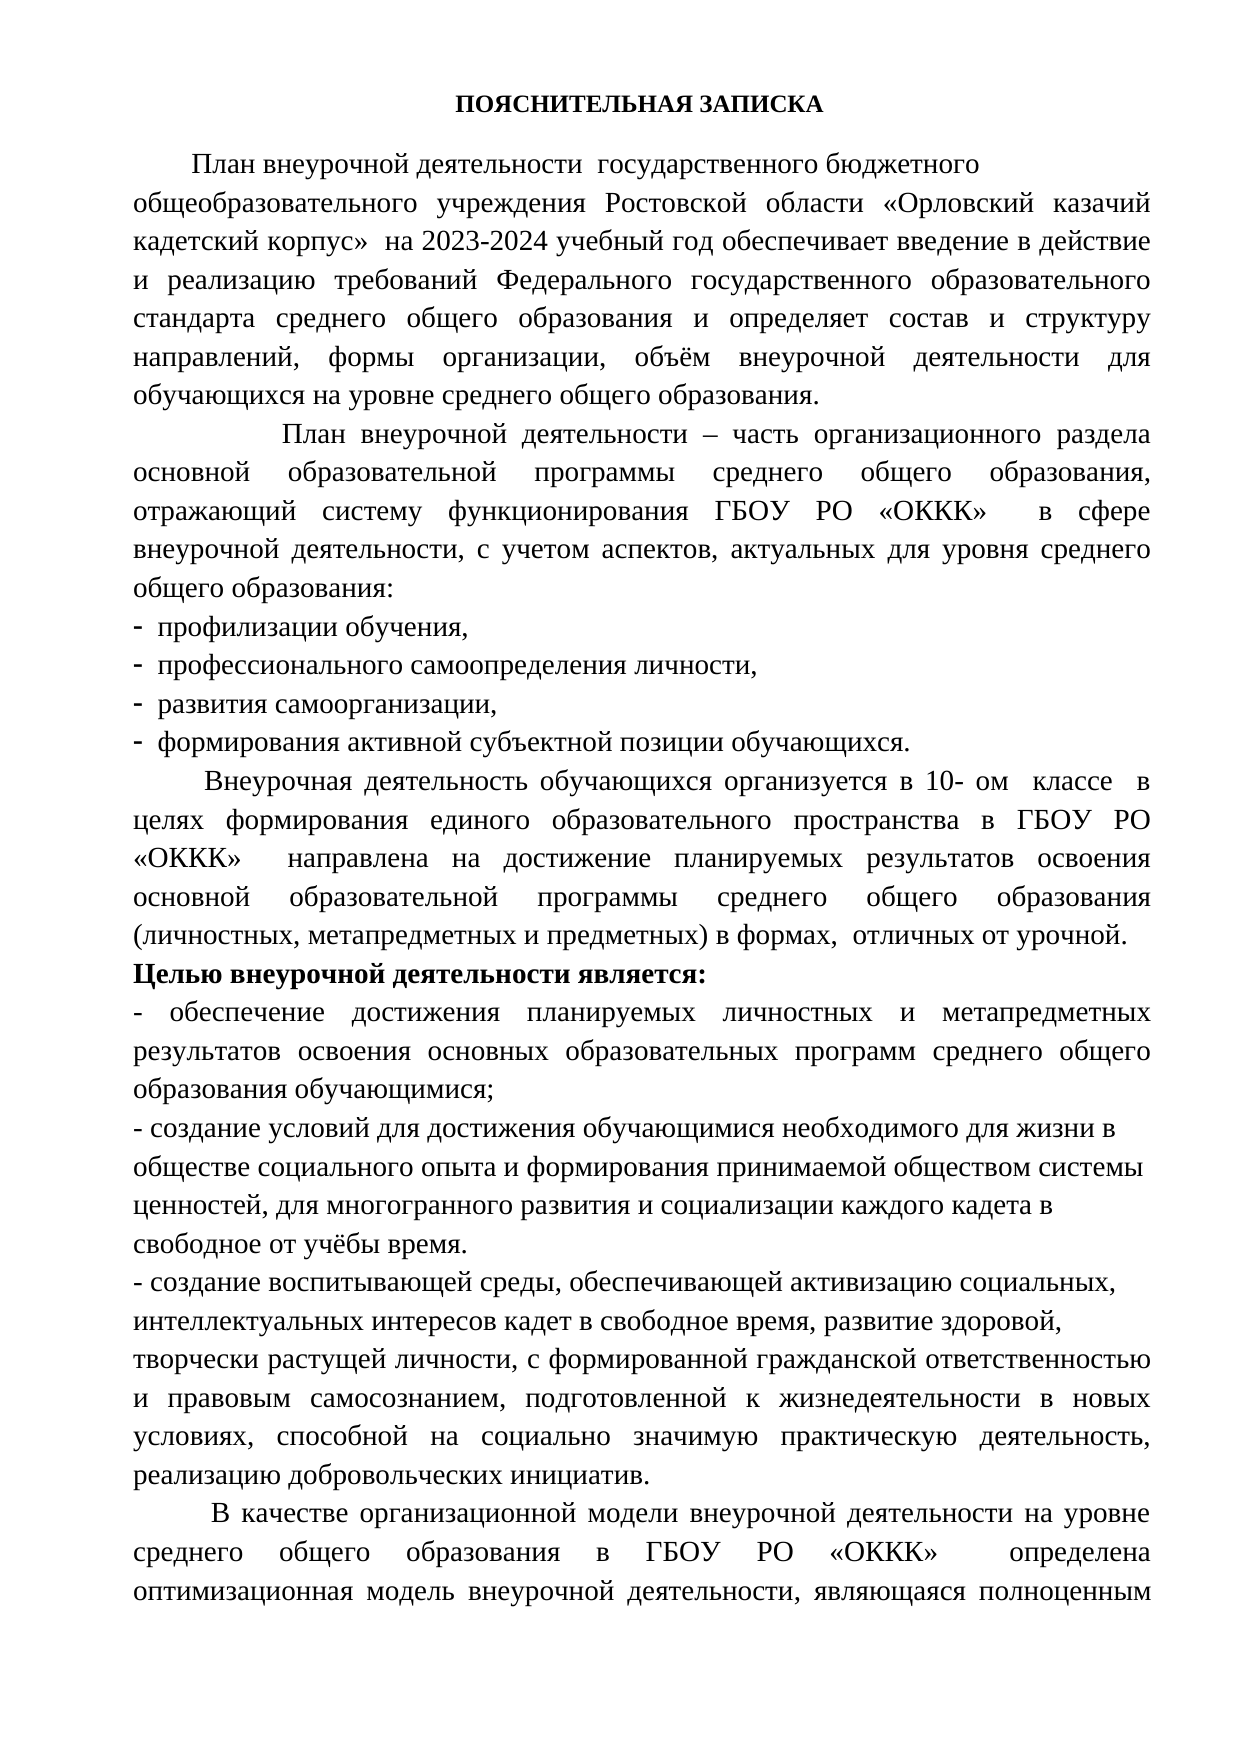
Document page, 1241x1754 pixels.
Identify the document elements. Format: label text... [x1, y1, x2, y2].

text - создание воспитывающей среды, обеспечивающей активизацию социальных, [133, 1264, 1152, 1298]
text - создание условий для достижения обучающимися необходимого для жизни в [133, 1110, 1152, 1144]
text ПОЯСНИТЕЛЬНАЯ ЗАПИСКА [133, 89, 1146, 117]
text творчески растущей личности, с формированной гражданской ответственностью и правовым самосознанием, подготовленной к жизнедеятельности в новых условиях, способной на социально значимую практическую деятельность, реализацию добровольческих инициатив. [133, 1341, 1152, 1491]
text - обеспечение достижения планируемых личностных и метапредметных результатов освоения основных образовательных программ среднего общего образования обучающимися; [133, 994, 1152, 1105]
text интеллектуальных интересов кадет в свободное время, развитие здоровой, [133, 1303, 1152, 1336]
text План внеурочной деятельности государственного бюджетного [133, 146, 1152, 180]
text ценностей, для многогранного развития и социализации каждого кадета в [133, 1187, 1152, 1221]
text План внеурочной деятельности – часть организационного раздела основной образовательной программы среднего общего образования, отражающий систему функционирования ГБОУ РО «ОККК» в сфере внеурочной деятельности, с учетом аспектов, актуальных для уровня среднего общего образования: [133, 416, 1152, 604]
text формирования активной субъектной позиции обучающихся. [133, 724, 1152, 758]
text общеобразовательного учреждения Ростовской области «Орловский казачий кадетский корпус» на 2023-2024 учебный год обеспечивает введение в действие и реализацию требований Федерального государственного образовательного стандарта среднего общего образования и определяет состав и структуру направлений, формы организации, объём внеурочной деятельности для обучающихся на уровне среднего общего образования. [133, 185, 1152, 411]
text развития самоорганизации, [133, 686, 1152, 719]
text свободное от учёбы время. [133, 1226, 1152, 1259]
text профилизации обучения, [133, 609, 1152, 642]
text Целью внеурочной деятельности является: [133, 956, 1152, 989]
text Внеурочная деятельность обучающихся организуется в 10- ом классе в целях формирования единого образовательного пространства в ГБОУ РО «ОККК» направлена на достижение планируемых результатов освоения основной образовательной программы среднего общего образования (личностных, метапредметных и предметных) в формах, отличных от урочной. [133, 763, 1152, 951]
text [133, 1496, 1152, 1606]
text профессионального самоопределения личности, [133, 647, 1152, 681]
text обществе социального опыта и формирования принимаемой обществом системы [133, 1149, 1152, 1182]
